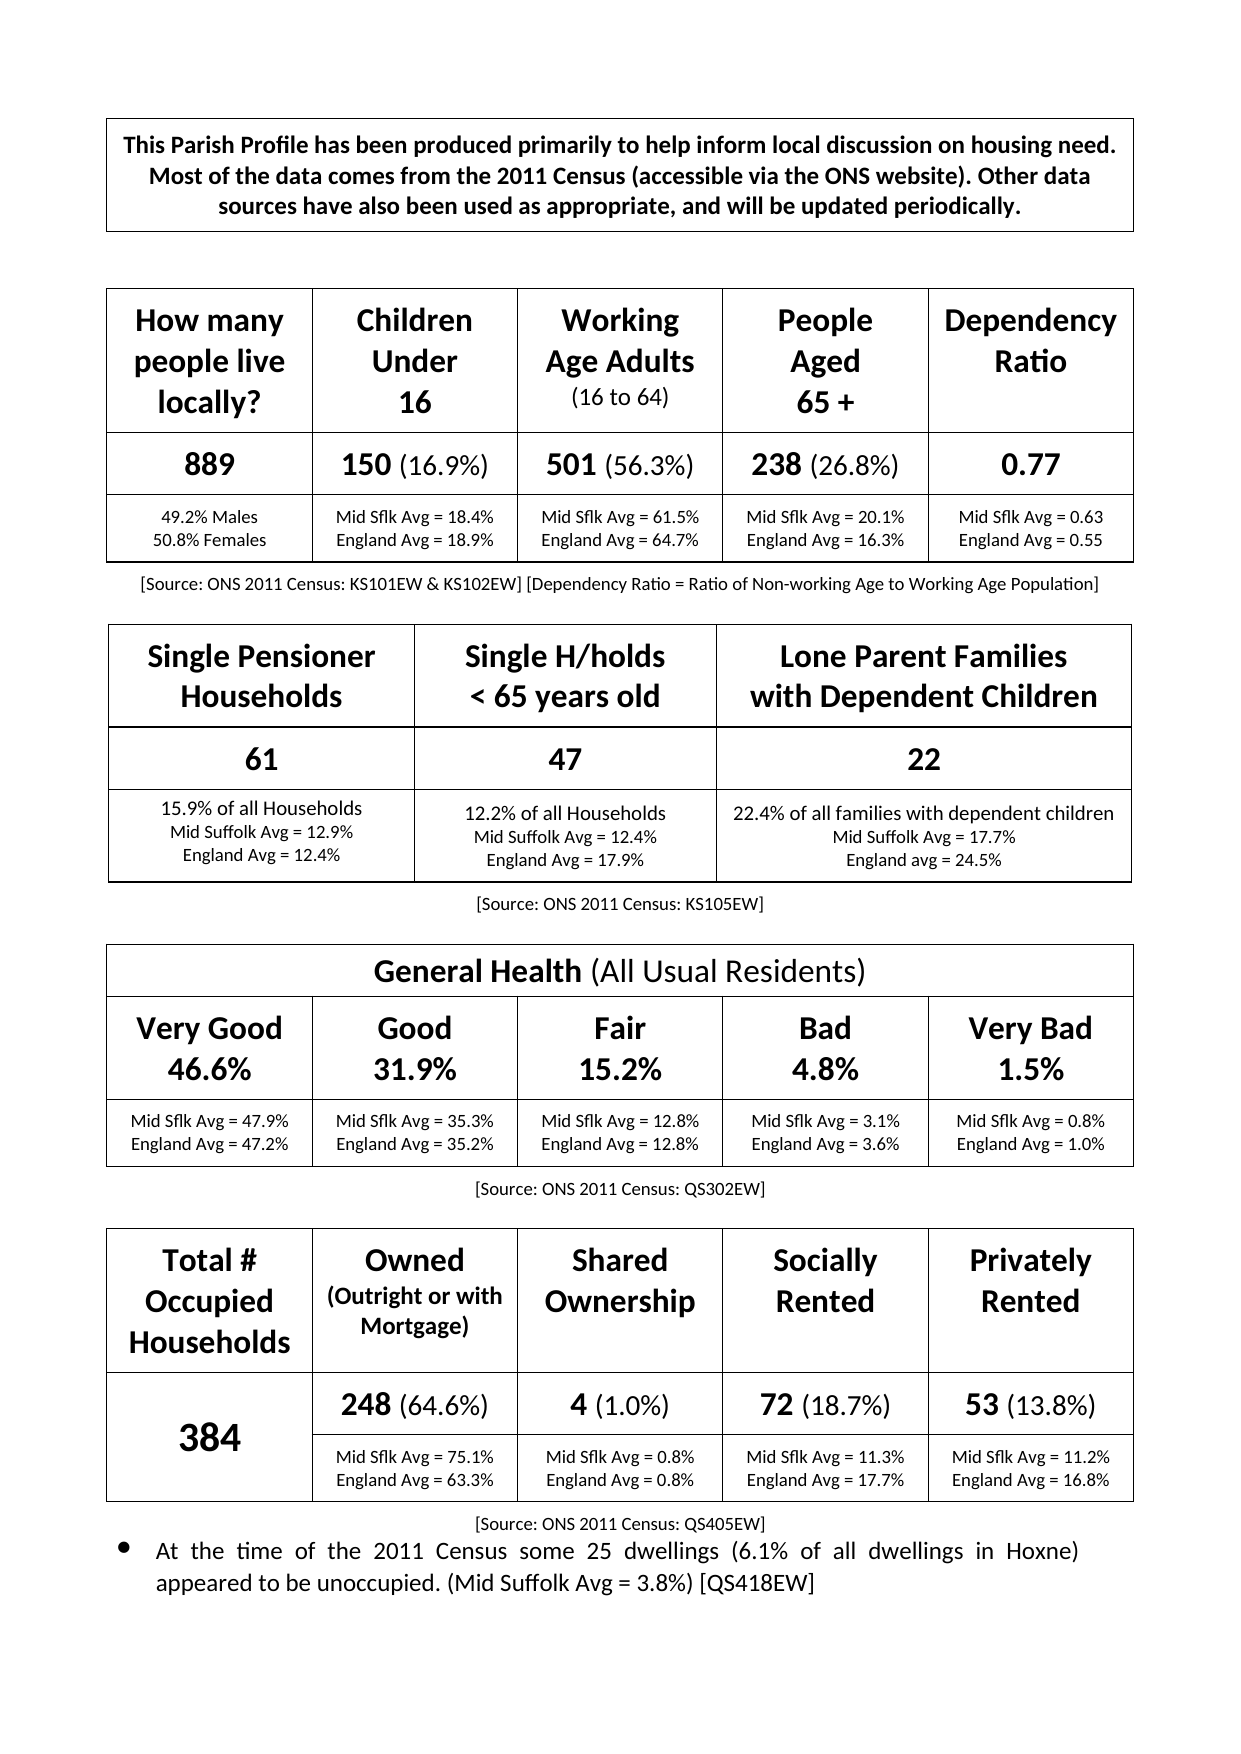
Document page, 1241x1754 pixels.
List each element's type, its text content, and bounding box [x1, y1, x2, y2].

table_header Total # Occupied Households [107, 1229, 312, 1372]
table_cell Good 31.9% [313, 997, 517, 1098]
table_cell 47 [415, 728, 716, 789]
table_cell 384 [107, 1373, 312, 1501]
text [Source: ONS 2011 Census: QS405EW] [118, 1512, 1122, 1535]
table_header General Health (All Usual Residents) [107, 945, 1133, 996]
table_cell 248 (64.6%) [313, 1373, 517, 1434]
table_cell Mid Sflk Avg = 11.2% England Avg = 16.8% [929, 1435, 1133, 1501]
table_header Socially Rented [723, 1229, 928, 1372]
table_cell 12.2% of all Households Mid Suffolk Avg = 12.4% England Avg = 17.9% [415, 790, 716, 881]
table_header This Parish Profile has been produced primarily to help inform local discussion on housing need. Most of the data comes from the 2011 Census (accessible via the ONS website). Other data sources have also been used as appropriate, and will be updated periodically. [107, 119, 1133, 231]
table_cell 49.2% Males 50.8% Females [107, 495, 312, 561]
table_header Children Under 16 [313, 289, 517, 432]
list At the time of the 2011 Census some 25 dwellings (6.1% of all dwellings in Hoxne) appeared to be unoccupied. (Mid Suffolk Avg = 3.8%) [QS418EW] [118, 1535, 1081, 1597]
table_cell Mid Sflk Avg = 0.63 England Avg = 0.55 [929, 495, 1133, 561]
table_cell Mid Sflk Avg = 0.8% England Avg = 1.0% [929, 1100, 1133, 1166]
table_cell Mid Sflk Avg = 12.8% England Avg = 12.8% [518, 1100, 722, 1166]
table_header People Aged 65 + [723, 289, 928, 432]
table_header Owned (Outright or with Mortgage) [313, 1229, 517, 1372]
table_header Shared Ownership [518, 1229, 722, 1372]
table_cell Fair 15.2% [518, 997, 722, 1098]
table_cell 61 [109, 728, 414, 789]
table_header Privately Rented [929, 1229, 1133, 1372]
table_cell Mid Sflk Avg = 0.8% England Avg = 0.8% [518, 1435, 722, 1501]
table_header How many people live locally? [107, 289, 312, 432]
table_cell 238 (26.8%) [723, 433, 928, 494]
table_cell Mid Sflk Avg = 11.3% England Avg = 17.7% [723, 1435, 928, 1501]
table_cell 0.77 [929, 433, 1133, 494]
table_cell Mid Sflk Avg = 18.4% England Avg = 18.9% [313, 495, 517, 561]
table_cell 72 (18.7%) [723, 1373, 928, 1434]
table_header Single Pensioner Households [109, 625, 414, 726]
text [Source: ONS 2011 Census: QS302EW] [118, 1177, 1122, 1200]
table_header Dependency Ratio [929, 289, 1133, 432]
table_cell Very Bad 1.5% [929, 997, 1133, 1098]
table_cell 889 [107, 433, 312, 494]
table_cell Mid Sflk Avg = 75.1% England Avg = 63.3% [313, 1435, 517, 1501]
table_header Working Age Adults (16 to 64) [518, 289, 722, 432]
table_cell 22 [717, 728, 1131, 789]
table_cell Bad 4.8% [723, 997, 928, 1098]
table_cell 53 (13.8%) [929, 1373, 1133, 1434]
table_header Single H/holds < 65 years old [415, 625, 716, 726]
table_cell 22.4% of all families with dependent children Mid Suffolk Avg = 17.7% England avg = 24.5% [717, 790, 1131, 881]
table_cell 4 (1.0%) [518, 1373, 722, 1434]
table_cell Mid Sflk Avg = 3.1% England Avg = 3.6% [723, 1100, 928, 1166]
table_cell Mid Sflk Avg = 35.3% England Avg = 35.2% [313, 1100, 517, 1166]
table_cell 150 (16.9%) [313, 433, 517, 494]
table_cell Mid Sflk Avg = 61.5% England Avg = 64.7% [518, 495, 722, 561]
table_cell Mid Sflk Avg = 20.1% England Avg = 16.3% [723, 495, 928, 561]
table_cell Very Good 46.6% [107, 997, 312, 1098]
table_cell 15.9% of all Households Mid Suffolk Avg = 12.9% England Avg = 12.4% [109, 790, 414, 881]
text [Source: ONS 2011 Census: KS105EW] [118, 893, 1122, 916]
table_cell 501 (56.3%) [518, 433, 722, 494]
text [Source: ONS 2011 Census: KS101EW & KS102EW] [Dependency Ratio = Ratio of Non-working Age to Working Age Population] [118, 573, 1122, 596]
table_cell Mid Sflk Avg = 47.9% England Avg = 47.2% [107, 1100, 312, 1166]
table_header Lone Parent Families with Dependent Children [717, 625, 1131, 726]
